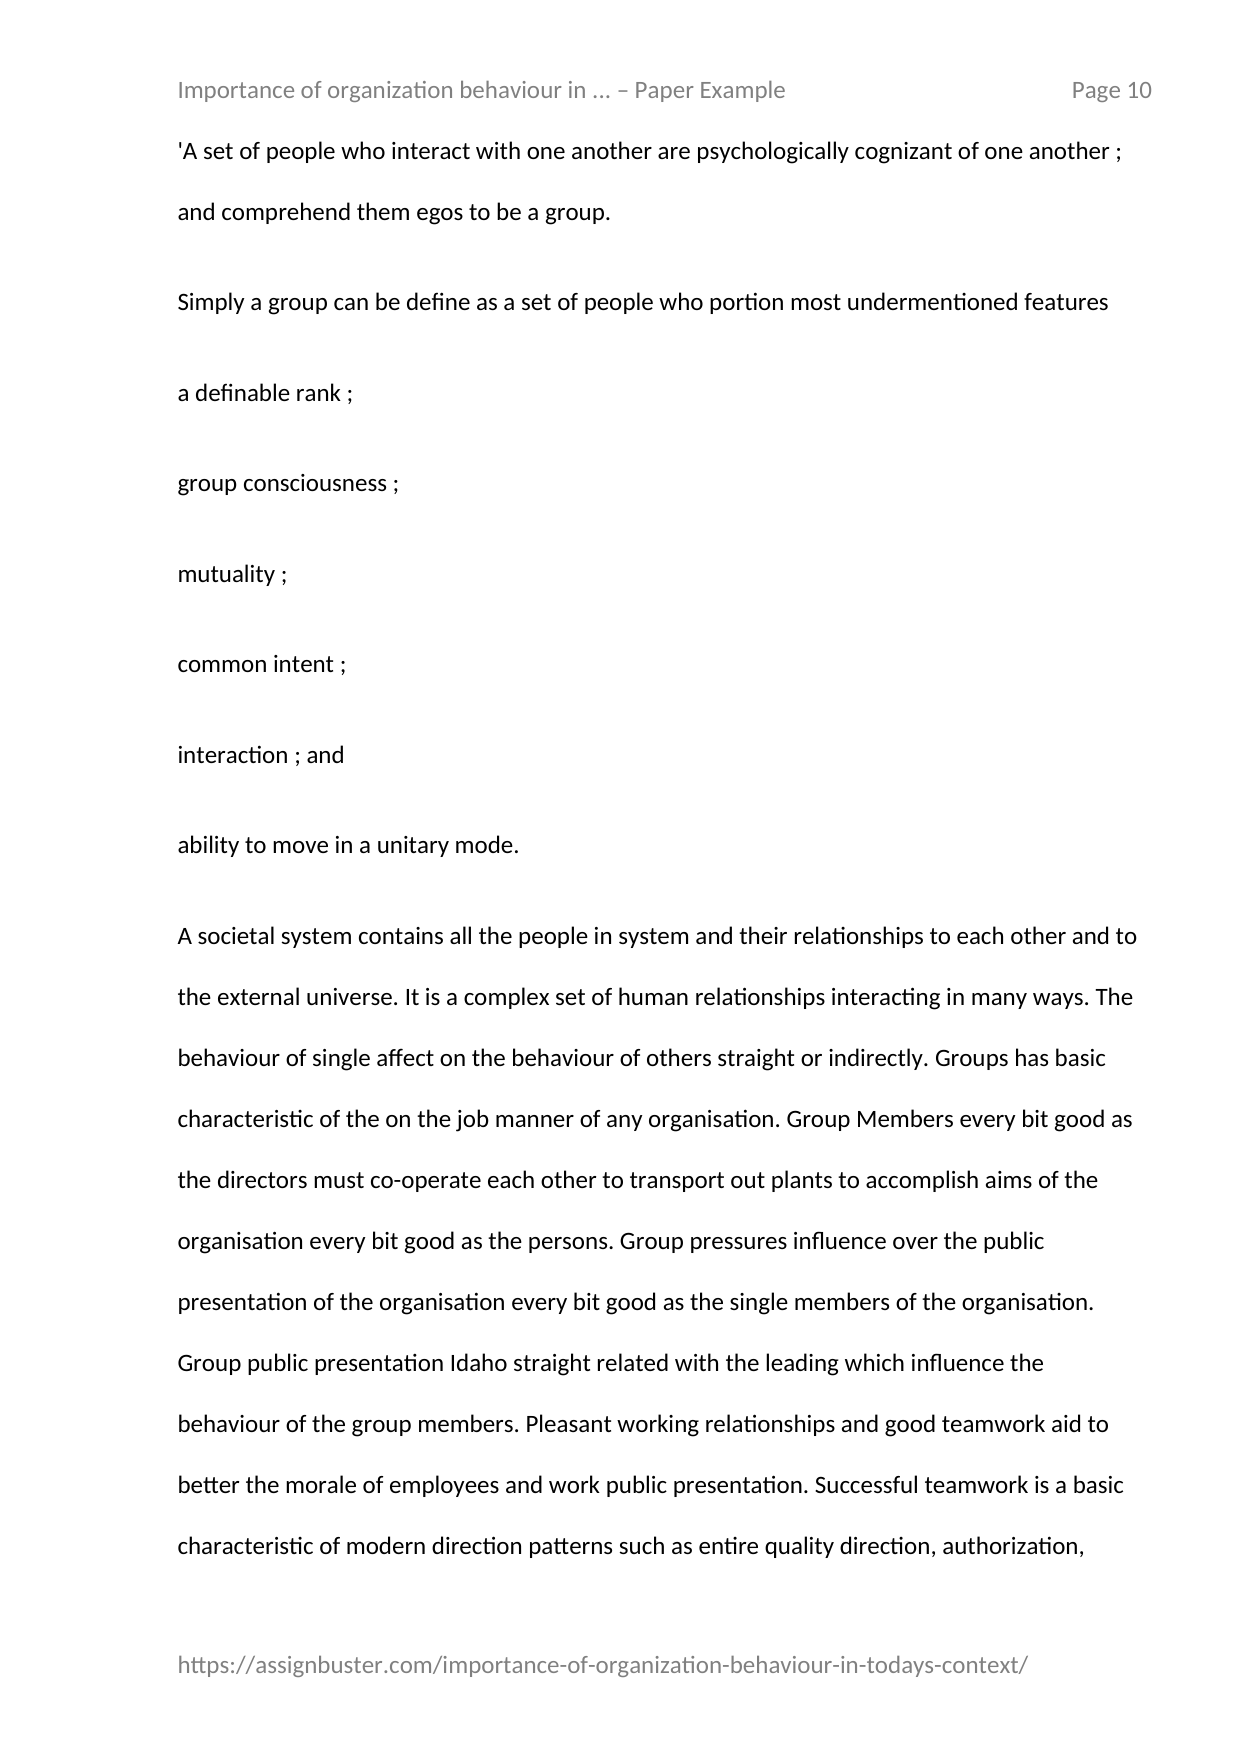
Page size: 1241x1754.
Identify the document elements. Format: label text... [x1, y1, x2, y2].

text mutuality ; [177, 558, 1152, 588]
text interaction ; and [177, 739, 1152, 769]
text a definable rank ; [177, 377, 1152, 407]
text 'A set of people who interact with one another are psychologically cognizant of one another ; and comprehend them egos to be a group. [177, 135, 1152, 226]
text group consciousness ; [177, 467, 1152, 498]
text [177, 920, 1152, 1561]
text ability to move in a unitary mode. [177, 829, 1152, 860]
text Simply a group can be define as a set of people who portion most undermentioned features [177, 286, 1152, 317]
text common intent ; [177, 648, 1152, 679]
